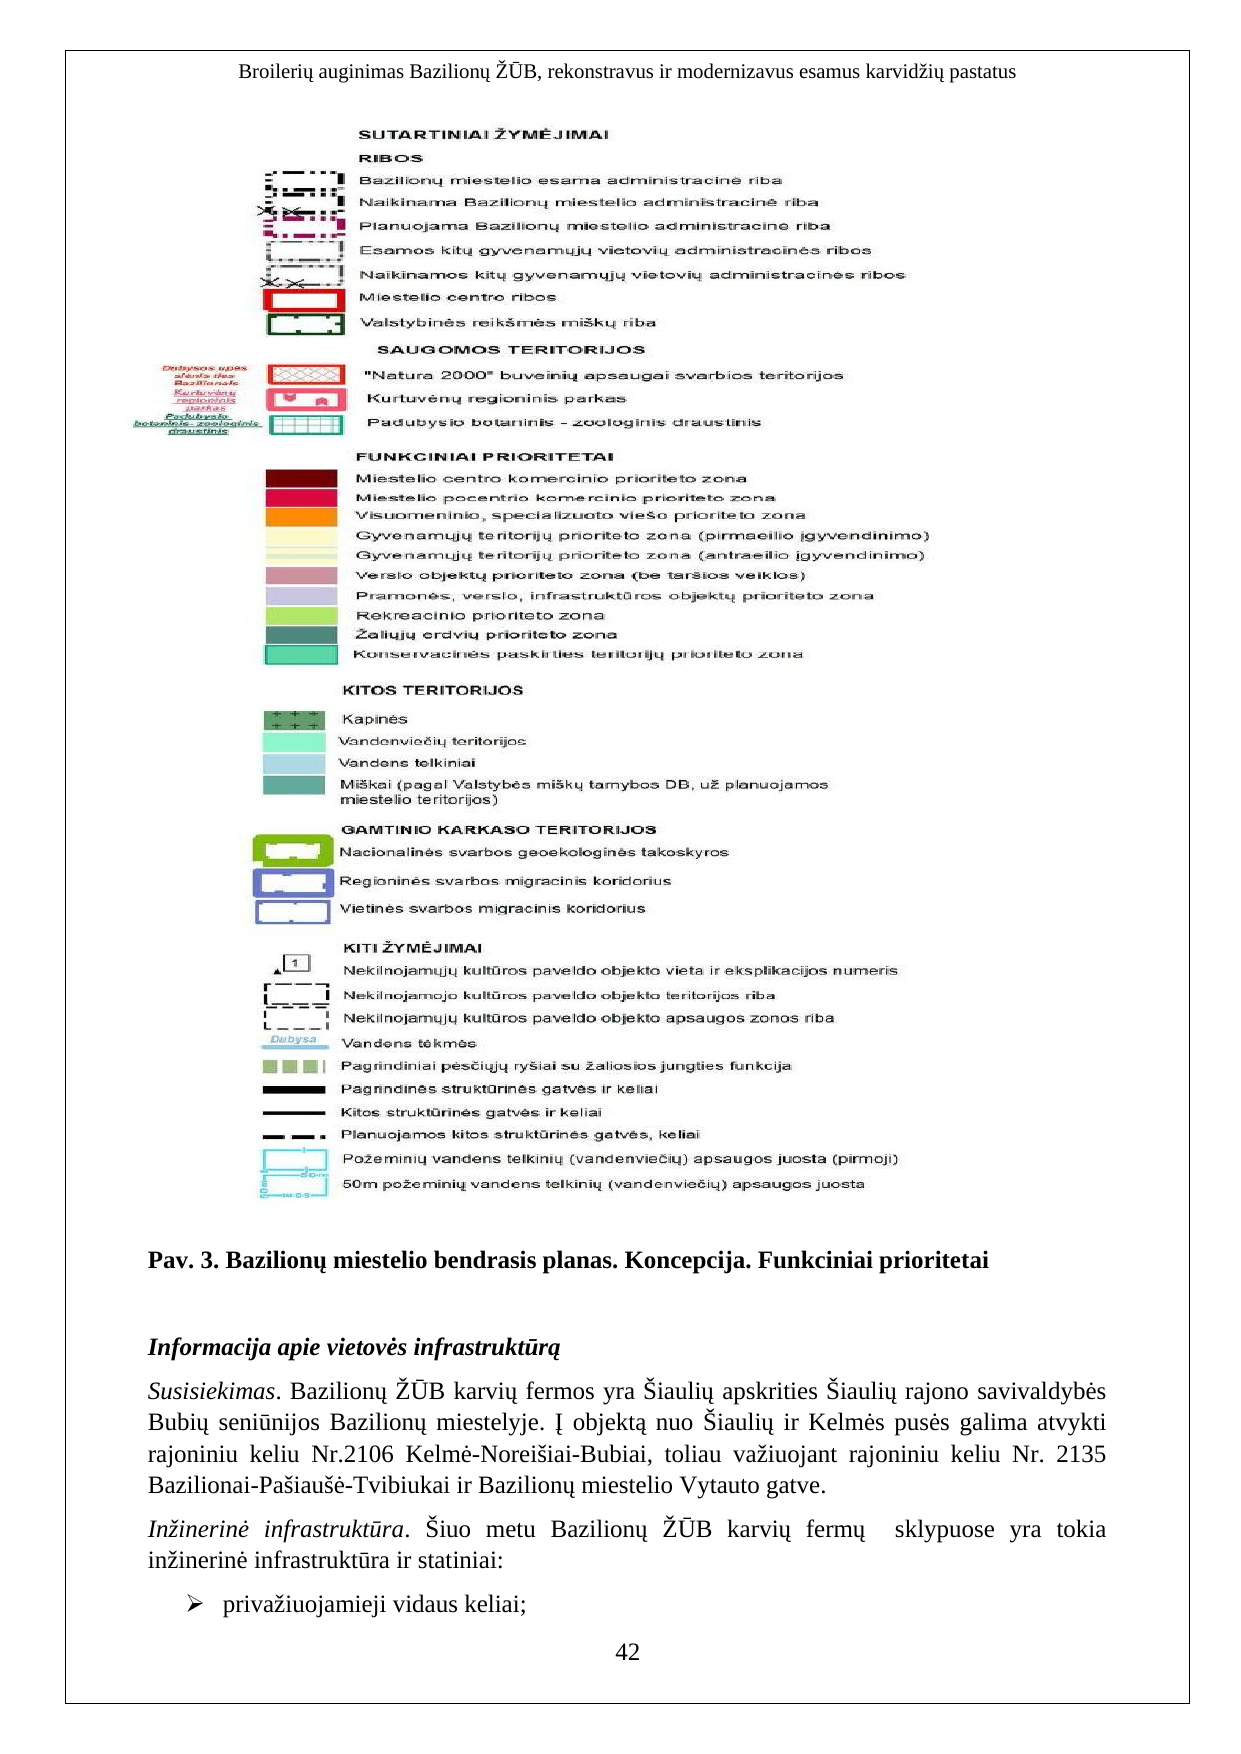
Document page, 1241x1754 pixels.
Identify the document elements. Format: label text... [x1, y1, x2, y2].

text Pav. 3. Bazilionų miestelio bendrasis planas. Koncepcija. Funkciniai prioritetai [148, 1243, 1108, 1274]
picture [121, 89, 1054, 1215]
list privažiuojamieji vidaus keliai; [185, 1587, 1108, 1618]
text Susisiekimas. Bazilionų ŽŪB karvių fermos yra Šiaulių apskrities Šiaulių rajono savivaldybės Bubių seniūnijos Bazilionų miestelyje. Į objektą nuo Šiaulių ir Kelmės pusės galima atvykti rajoniniu keliu Nr.2106 Kelmė-Noreišiai-Bubiai, toliau važiuojant rajoniniu keliu Nr. 2135 Bazilionai-Pašiaušė-Tvibiukai ir Bazilionų miestelio Vytauto gatve. [148, 1374, 1108, 1499]
text Informacija apie vietovės infrastruktūrą [148, 1331, 1108, 1362]
text Inžinerinė infrastruktūra. Šiuo metu Bazilionų ŽŪB karvių fermų sklypuose yra tokia inžinerinė infrastruktūra ir statiniai: [148, 1512, 1108, 1574]
